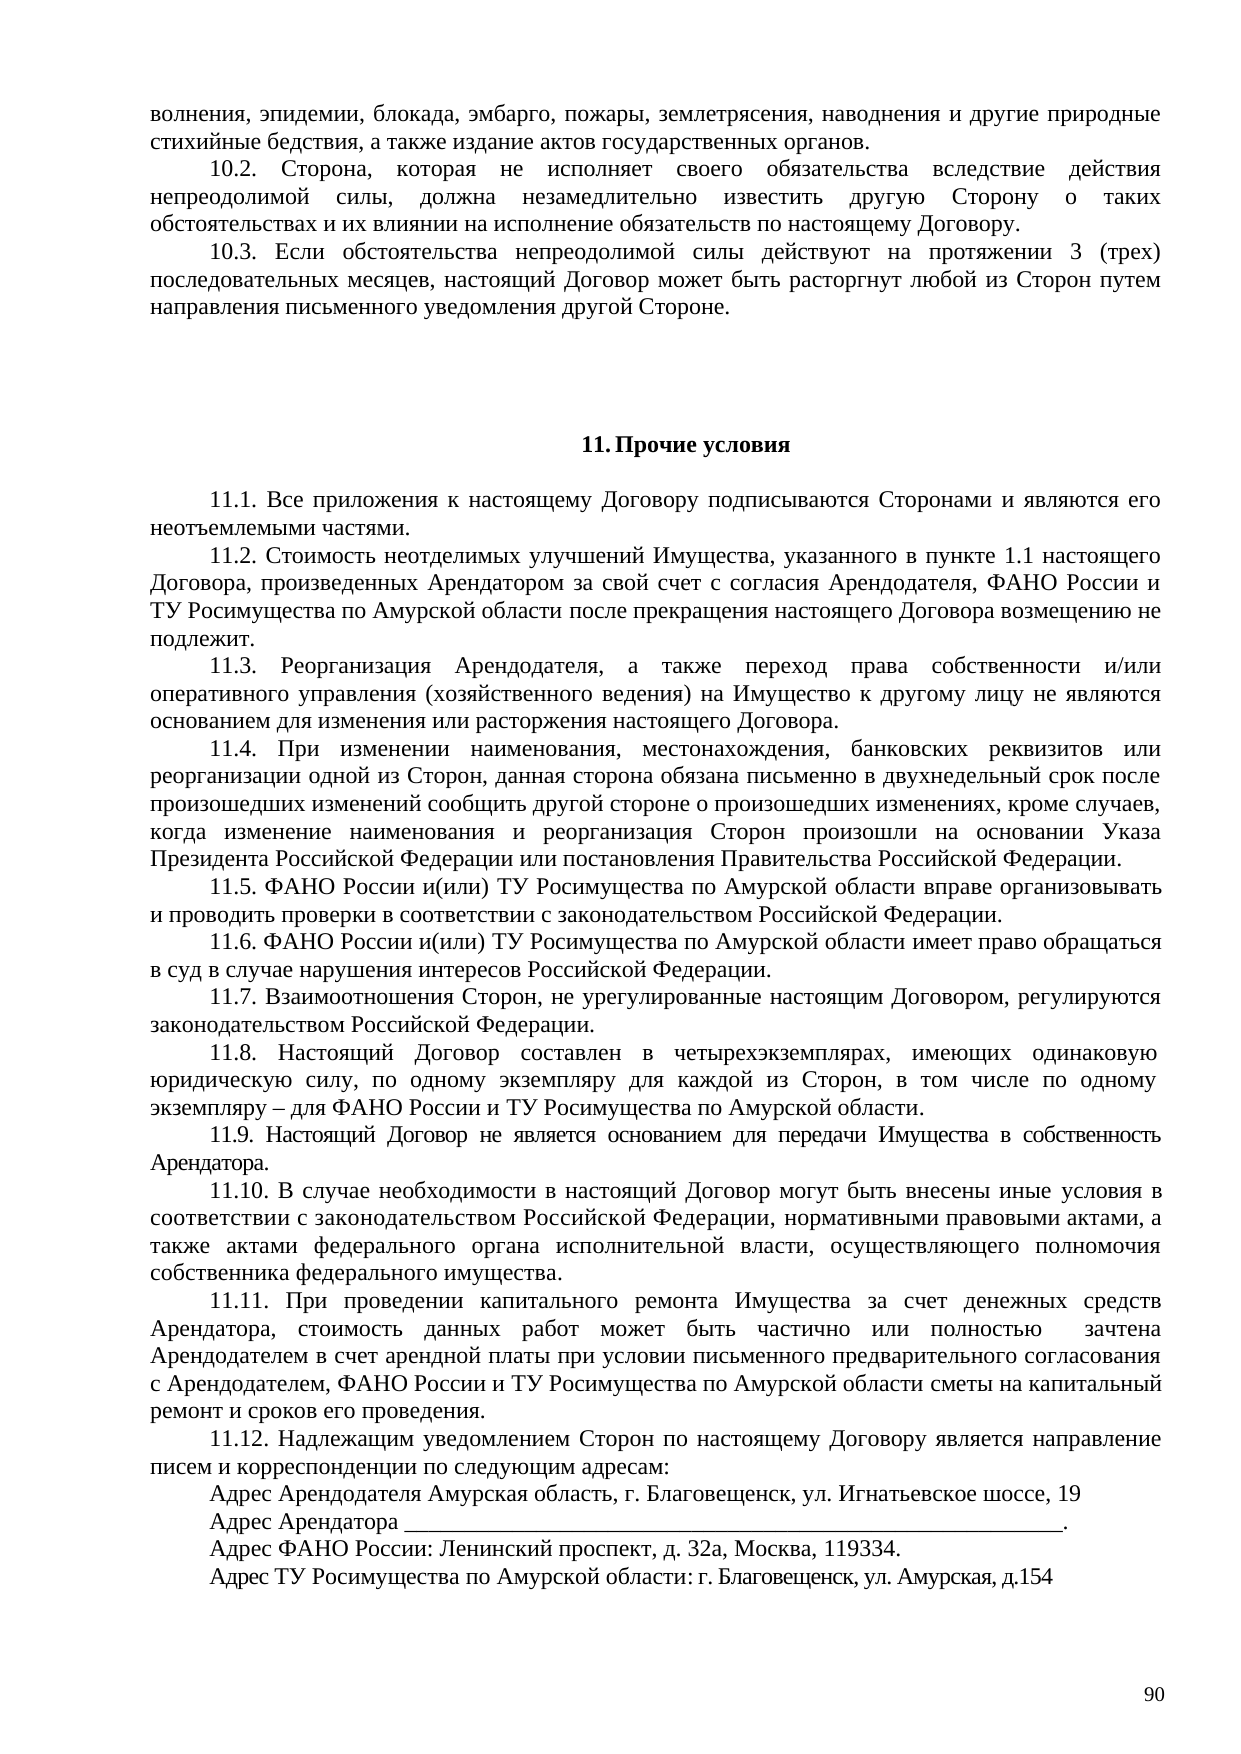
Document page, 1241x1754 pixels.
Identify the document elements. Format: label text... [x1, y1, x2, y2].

text 11.9. Настоящий Договор не является основанием для передачи Имущества в собственность Арендатора. [150, 1120, 1162, 1176]
text Адрес ФАНО России: Ленинский проспект, д. 32а, Москва, 119334. [209, 1534, 1162, 1562]
text 11.1. Все приложения к настоящему Договору подписываются Сторонами и являются его неотъемлемыми частями. [150, 486, 1162, 541]
text 11.5. ФАНО России и(или) ТУ Росимущества по Амурской области вправе организовывать и проводить проверки в соответствии с законодательством Российской Федерации. [150, 872, 1162, 927]
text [150, 99, 1162, 154]
text Адрес ТУ Росимущества по Амурской области: г. Благовещенск, ул. Амурская, д.154 [150, 1562, 1162, 1590]
text Адрес Арендатора _______________________________________________________. [209, 1507, 1162, 1534]
text 10.2. Сторона, которая не исполняет своего обязательства вследствие действия непреодолимой силы, должна незамедлительно известить другую Сторону о таких обстоятельствах и их влиянии на исполнение обязательств по настоящему Договору. [150, 154, 1162, 237]
text 11. Прочие условия [150, 430, 1162, 458]
text 11.6. ФАНО России и(или) ТУ Росимущества по Амурской области имеет право обращаться в суд в случае нарушения интересов Российской Федерации. [150, 927, 1162, 982]
text 11.7. Взаимоотношения Сторон, не урегулированные настоящим Договором, регулируются законодательством Российской Федерации. [150, 982, 1162, 1038]
text 10.3. Если обстоятельства непреодолимой силы действуют на протяжении 3 (трех) последовательных месяцев, настоящий Договор может быть расторгнут любой из Сторон путем направления письменного уведомления другой Стороне. [150, 237, 1162, 320]
text Адрес Арендодателя Амурская область, г. Благовещенск, ул. Игнатьевское шоссе, 19 [209, 1479, 1162, 1507]
text 11.10. В случае необходимости в настоящий Договор могут быть внесены иные условия в соответствии с законодательством Российской Федерации, нормативными правовыми актами, а также актами федерального органа исполнительной власти, осуществляющего полномочия собственника федерального имущества. [150, 1176, 1162, 1286]
text 11.12. Надлежащим уведомлением Сторон по настоящему Договору является направление писем и корреспонденции по следующим адресам: [150, 1424, 1162, 1479]
text 11.8. Настоящий Договор составлен в четырехэкземплярах, имеющих одинаковую юридическую силу, по одному экземпляру для каждой из Сторон, в том числе по одному экземпляру – для ФАНО России и ТУ Росимущества по Амурской области. [150, 1038, 1159, 1120]
text 11.11. При проведении капитального ремонта Имущества за счет денежных средств Арендатора, стоимость данных работ может быть частично или полностью зачтена Арендодателем в счет арендной платы при условии письменного предварительного согласования с Арендодателем, ФАНО России и ТУ Росимущества по Амурской области сметы на капитальный ремонт и сроков его проведения. [150, 1286, 1162, 1424]
text 11.2. Стоимость неотделимых улучшений Имущества, указанного в пункте 1.1 настоящего Договора, произведенных Арендатором за свой счет с согласия Арендодателя, ФАНО России и ТУ Росимущества по Амурской области после прекращения настоящего Договора возмещению не подлежит. [150, 541, 1162, 651]
text 11.3. Реорганизация Арендодателя, а также переход права собственности и/или оперативного управления (хозяйственного ведения) на Имущество к другому лицу не являются основанием для изменения или расторжения настоящего Договора. [150, 651, 1162, 734]
text 11.4. При изменении наименования, местонахождения, банковских реквизитов или реорганизации одной из Сторон, данная сторона обязана письменно в двухнедельный срок после произошедших изменений сообщить другой стороне о произошедших изменениях, кроме случаев, когда изменение наименования и реорганизация Сторон произошли на основании Указа Президента Российской Федерации или постановления Правительства Российской Федерации. [150, 734, 1162, 872]
